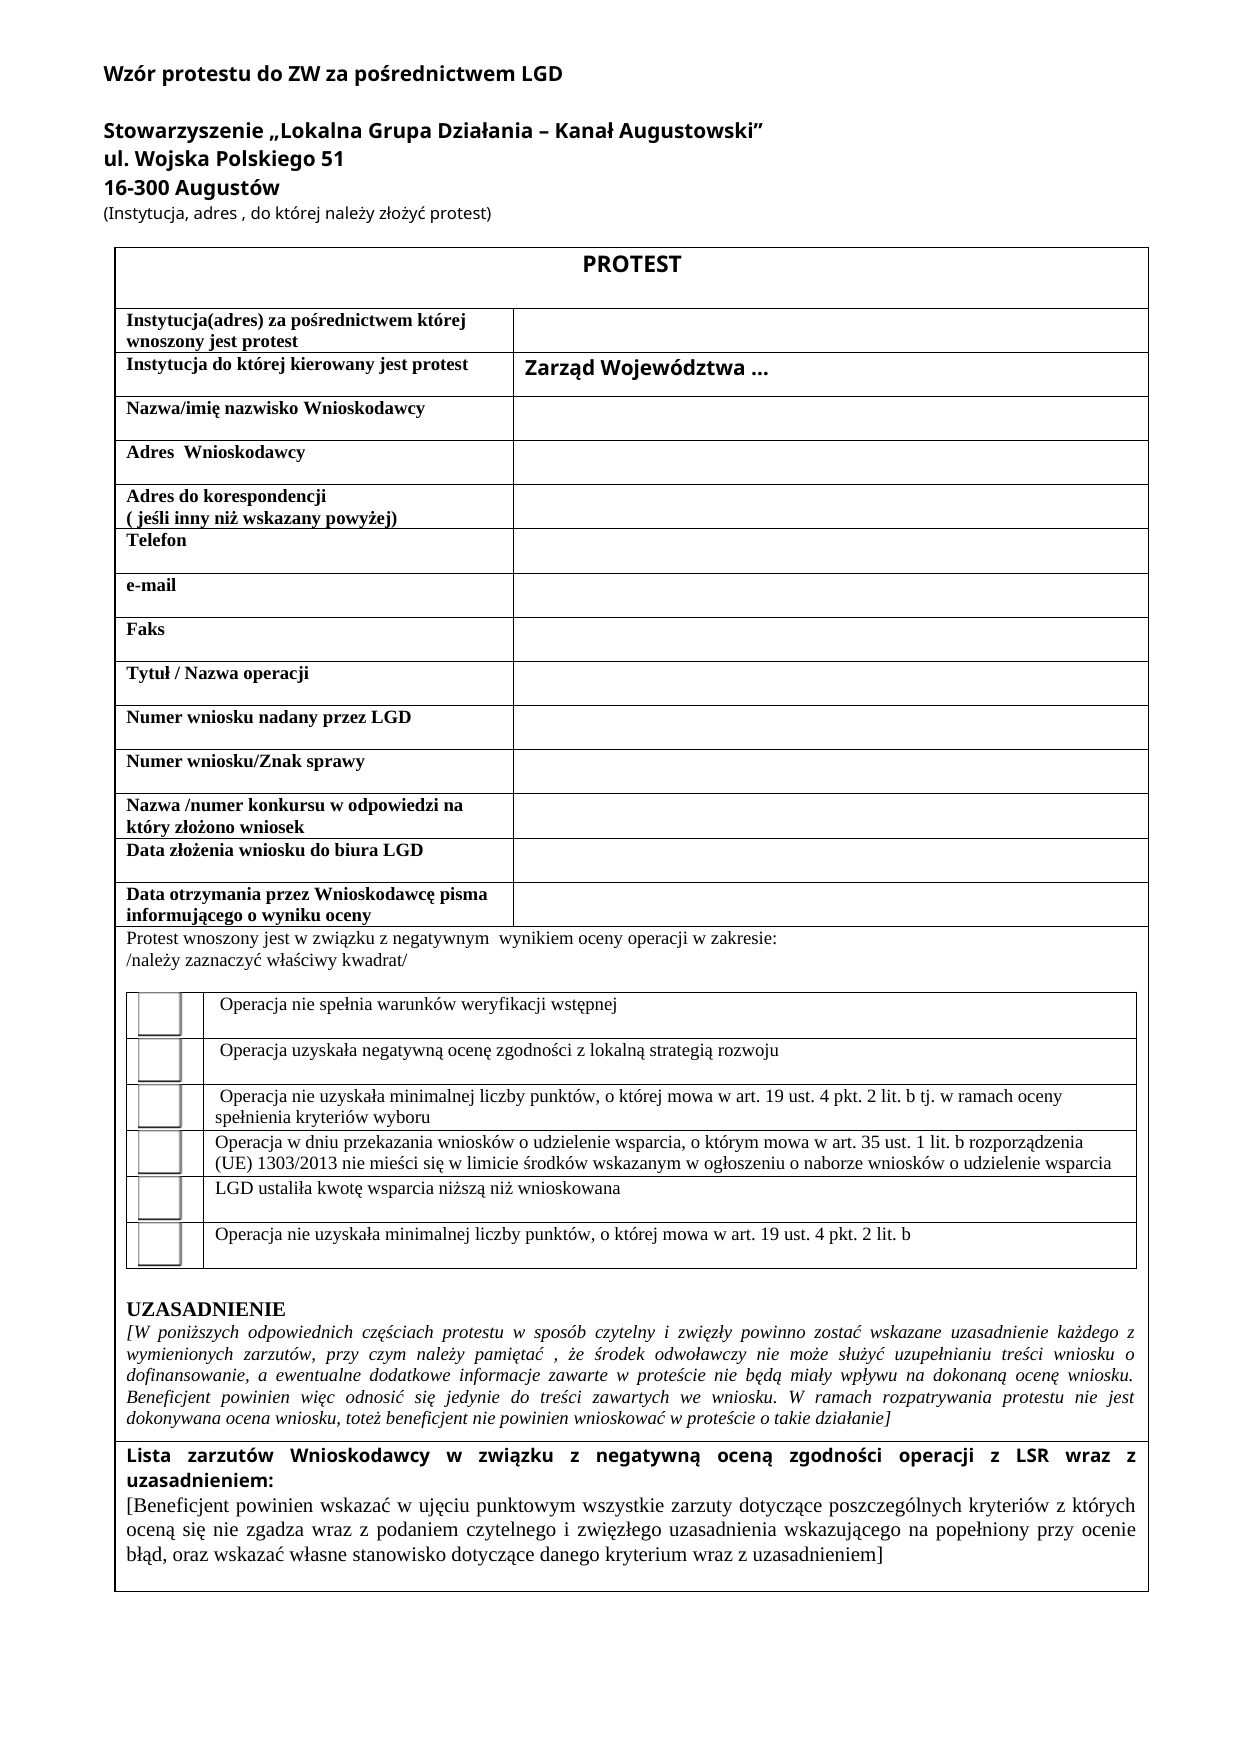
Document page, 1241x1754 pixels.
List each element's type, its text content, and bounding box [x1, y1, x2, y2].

table_cell Lista zarzutów Wnioskodawcy w związku z negatywną oceną zgodności operacji z LSR wraz z uzasadnieniem: [Beneficjent powinien wskazać w ujęciu punktowym wszystkie zarzuty dotyczące poszczególnych kryteriów z których oceną się nie zgadza wraz z podaniem czytelnego i zwięzłego uzasadnienia wskazującego na popełniony przy ocenie błąd, oraz wskazać własne stanowisko dotyczące danego kryterium wraz z uzasadnieniem] [116, 1442, 1148, 1591]
table_cell Instytucja(adres) za pośrednictwem której wnoszony jest protest [116, 309, 513, 352]
table_cell [514, 662, 1148, 705]
picture [138, 992, 183, 1268]
text Wzór protestu do ZW za pośrednictwem LGD [103, 59, 1093, 88]
table_cell Data złożenia wniosku do biura LGD [116, 839, 513, 882]
table_cell Adres Wnioskodawcy [116, 441, 513, 484]
table_cell [514, 529, 1148, 572]
table_cell Telefon [116, 529, 513, 572]
table_cell [514, 839, 1148, 882]
table_cell Nazwa/imię nazwisko Wnioskodawcy [116, 397, 513, 440]
table_cell [514, 441, 1148, 484]
table_cell [514, 574, 1148, 617]
table_cell Faks [116, 618, 513, 661]
table_cell Numer wniosku nadany przez LGD [116, 706, 513, 749]
table_cell [514, 706, 1148, 749]
table_cell Tytuł / Nazwa operacji [116, 662, 513, 705]
table_cell e-mail [116, 574, 513, 617]
text 16-300 Augustów [103, 173, 1093, 201]
table_cell Adres do korespondencji ( jeśli inny niż wskazany powyżej) [116, 485, 513, 528]
table_header PROTEST [116, 248, 1148, 307]
text Stowarzyszenie „Lokalna Grupa Działania – Kanał Augustowski” [103, 116, 1093, 144]
table_cell Nazwa /numer konkursu w odpowiedzi na który złożono wniosek [116, 794, 513, 837]
table_cell [514, 309, 1148, 352]
table_cell [514, 794, 1148, 837]
table_cell [514, 397, 1148, 440]
table_cell Protest wnoszony jest w związku z negatywnym wynikiem oceny operacji w zakresie: /należy zaznaczyć właściwy kwadrat/ UZASADNIENIE [W poniższych odpowiednich częściach protestu w sposób czytelny i zwięzły powinno zostać wskazane uzasadnienie każdego z wymienionych zarzutów, przy czym należy pamiętać , że środek odwoławczy nie może służyć uzupełnianiu treści wniosku o dofinansowanie, a ewentualne dodatkowe informacje zawarte w proteście nie będą miały wpływu na dokonaną ocenę wniosku. Beneficjent powinien więc odnosić się jedynie do treści zawartych we wniosku. W ramach rozpatrywania protestu nie jest dokonywana ocena wniosku, toteż beneficjent nie powinien wnioskować w proteście o takie działanie] [116, 927, 1148, 1441]
table_cell [514, 750, 1148, 793]
table_cell Zarząd Województwa … [514, 353, 1148, 396]
table_cell Numer wniosku/Znak sprawy [116, 750, 513, 793]
table_cell [514, 618, 1148, 661]
text ul. Wojska Polskiego 51 [103, 144, 1093, 173]
text (Instytucja, adres , do której należy złożyć protest) [103, 201, 1093, 224]
table_cell Instytucja do której kierowany jest protest [116, 353, 513, 396]
table_cell [514, 485, 1148, 528]
table_cell Data otrzymania przez Wnioskodawcę pisma informującego o wyniku oceny [116, 883, 513, 926]
table_cell [514, 883, 1148, 926]
